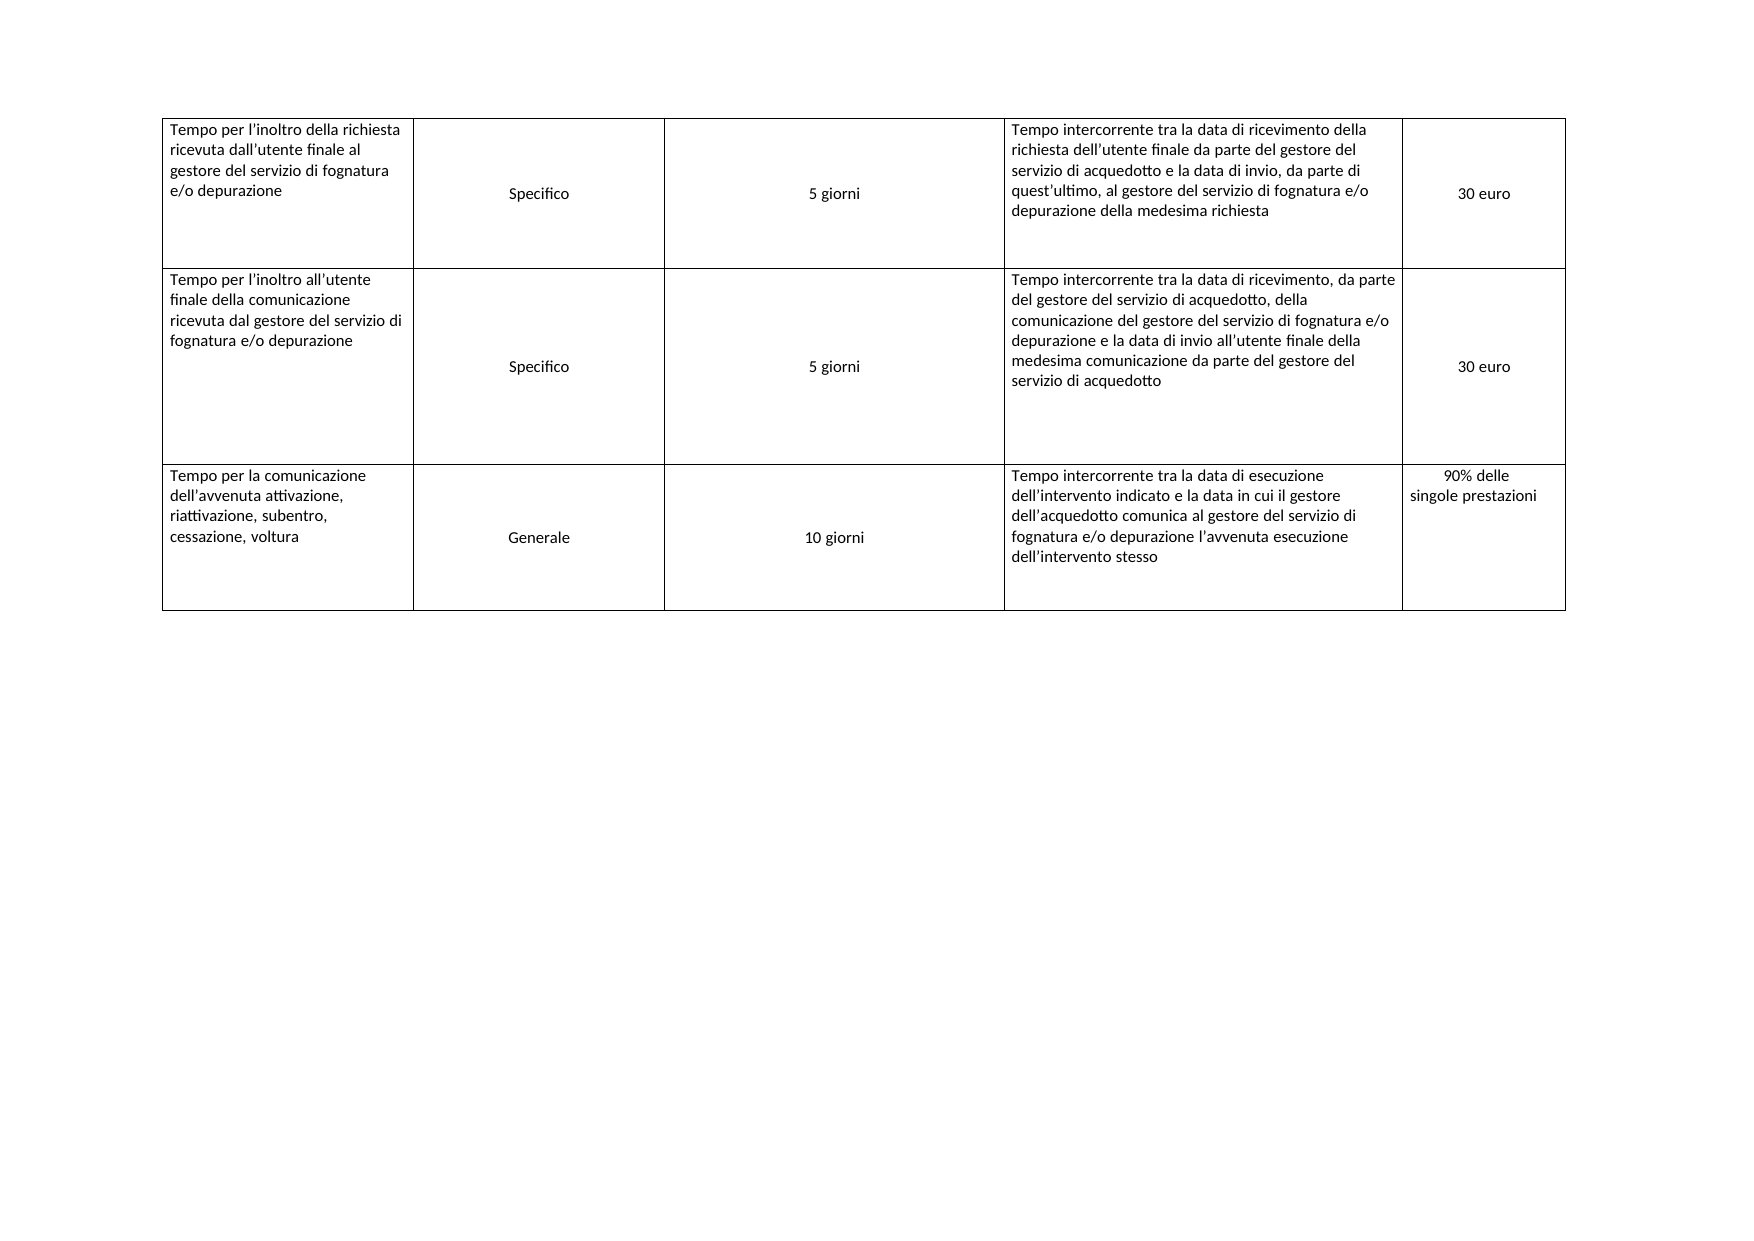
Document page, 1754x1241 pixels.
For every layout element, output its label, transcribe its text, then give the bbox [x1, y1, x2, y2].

table_cell Specifico [414, 119, 664, 268]
table_cell Tempo per la comunicazione dell’avvenuta attivazione, riattivazione, subentro, cessazione, voltura [163, 465, 413, 609]
table_cell 10 giorni [665, 465, 1004, 609]
table_cell 90% delle singole prestazioni [1403, 465, 1565, 609]
table_cell Generale [414, 465, 664, 609]
table_cell 5 giorni [665, 119, 1004, 268]
table_cell Tempo intercorrente tra la data di esecuzione dell’intervento indicato e la data in cui il gestore dell’acquedotto comunica al gestore del servizio di fognatura e/o depurazione l’avvenuta esecuzione dell’intervento stesso [1005, 465, 1402, 609]
table_cell 5 giorni [665, 269, 1004, 464]
table_cell 30 euro [1403, 269, 1565, 464]
table_cell Tempo per l’inoltro all’utente finale della comunicazione ricevuta dal gestore del servizio di fognatura e/o depurazione [163, 269, 413, 464]
table_cell 30 euro [1403, 119, 1565, 268]
table_cell Tempo intercorrente tra la data di ricevimento, da parte del gestore del servizio di acquedotto, della comunicazione del gestore del servizio di fognatura e/o depurazione e la data di invio all’utente finale della medesima comunicazione da parte del gestore del servizio di acquedotto [1005, 269, 1402, 464]
table_cell Tempo per l’inoltro della richiesta ricevuta dall’utente finale al gestore del servizio di fognatura e/o depurazione [163, 119, 413, 268]
table_cell Specifico [414, 269, 664, 464]
table_cell Tempo intercorrente tra la data di ricevimento della richiesta dell’utente finale da parte del gestore del servizio di acquedotto e la data di invio, da parte di quest’ultimo, al gestore del servizio di fognatura e/o depurazione della medesima richiesta [1005, 119, 1402, 268]
